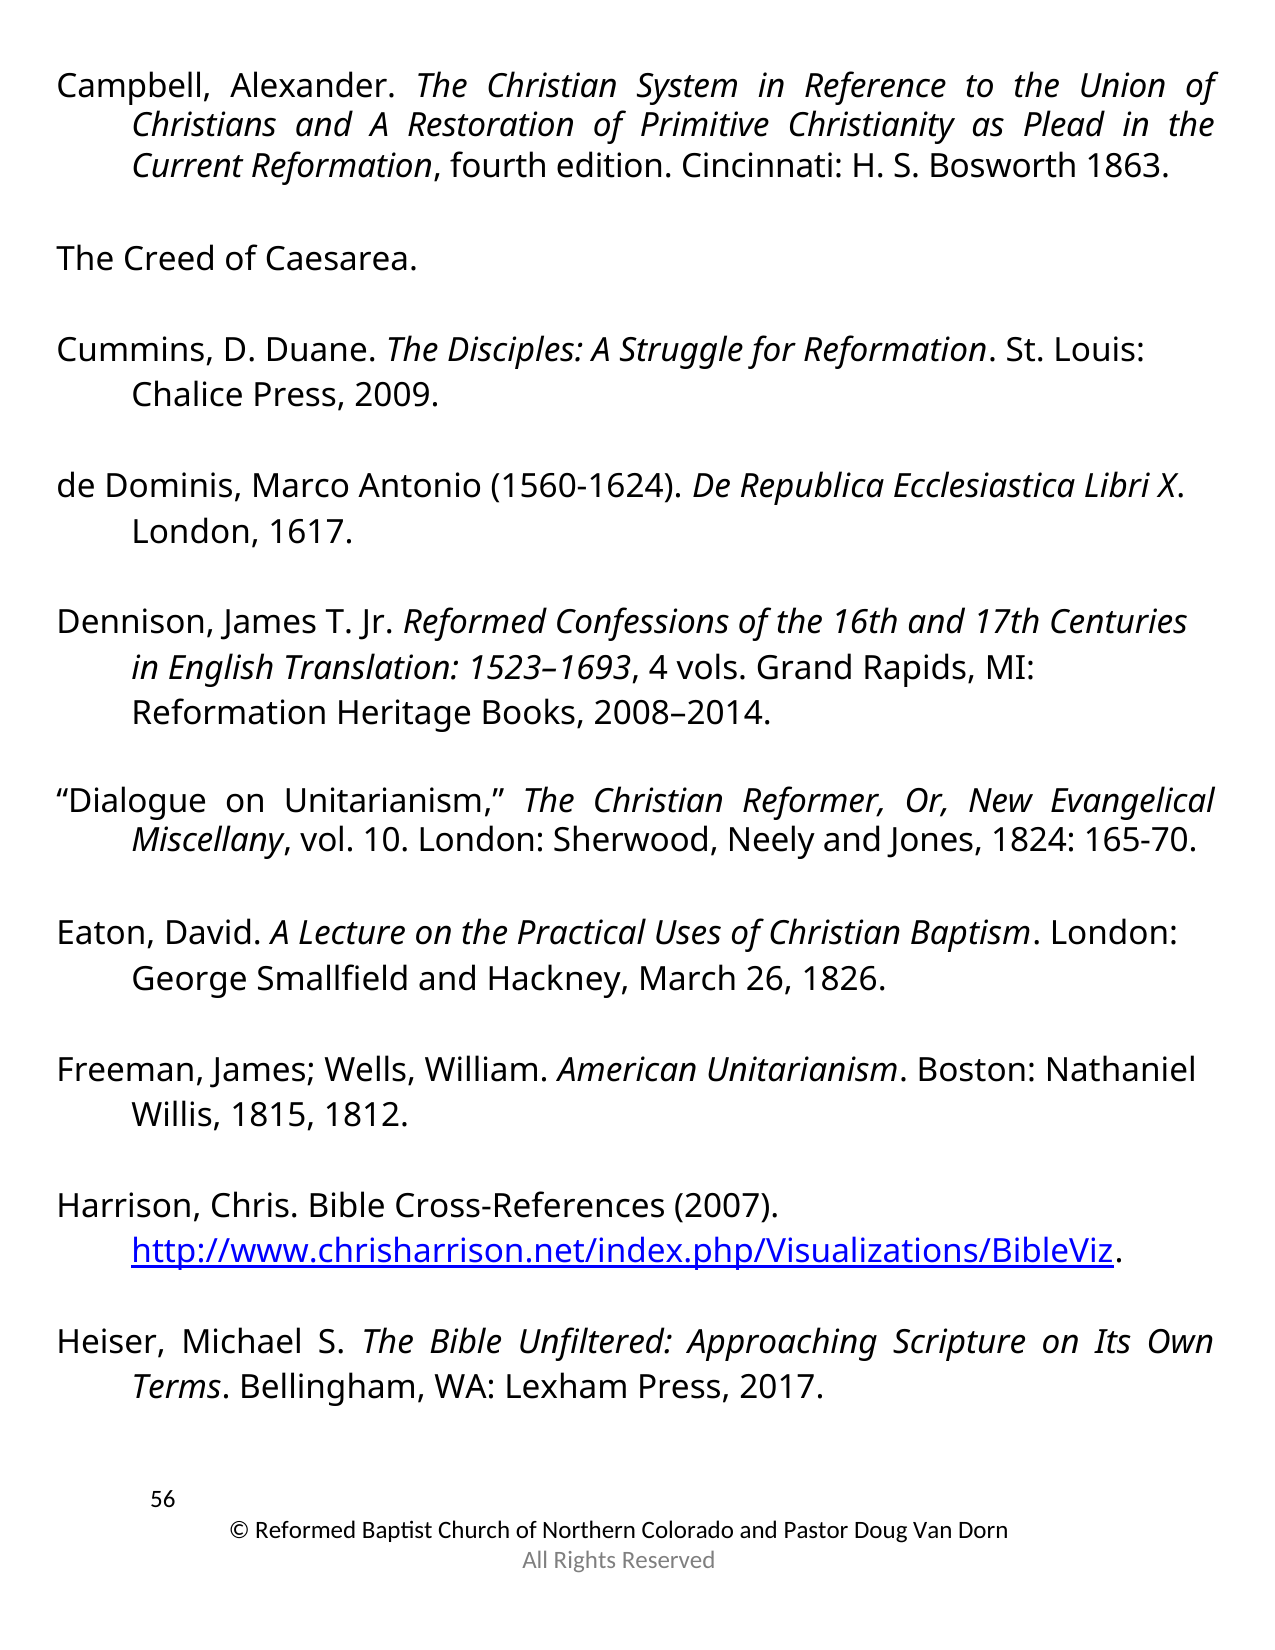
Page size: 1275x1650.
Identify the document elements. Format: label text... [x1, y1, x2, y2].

text “Dialogue on Unitarianism,” The Christian Reformer, Or, New Evangelical Miscellany, vol. 10. London: Sherwood, Neely and Jones, 1824: 165-70. [56, 780, 1219, 862]
text Campbell, Alexander. The Christian System in Reference to the Union of Christians and A Restoration of Primitive Christianity as Plead in the Current Reformation, fourth edition. Cincinnati: H. S. Bosworth 1863. [56, 65, 1219, 187]
text The Creed of Caesarea. [56, 235, 1219, 280]
text Heiser, Michael S. The Bible Unfiltered: Approaching Scripture on Its Own Terms. Bellingham, WA: Lexham Press, 2017. [56, 1318, 1219, 1409]
text Cummins, D. Duane. The Disciples: A Struggle for Reformation. St. Louis: Chalice Press, 2009. [56, 326, 1219, 417]
text Dennison, James T. Jr. Reformed Confessions of the 16th and 17th Centuries in English Translation: 1523–1693, 4 vols. Grand Rapids, MI: Reformation Heritage Books, 2008–2014. [56, 598, 1219, 734]
text Freeman, James; Wells, William. American Unitarianism. Boston: Nathaniel Willis, 1815, 1812. [56, 1045, 1219, 1136]
text Eaton, David. A Lecture on the Practical Uses of Christian Baptism. London: George Smallfield and Hackney, March 26, 1826. [56, 909, 1219, 1000]
text de Dominis, Marco Antonio (1560-1624). De Republica Ecclesiastica Libri X. London, 1617. [56, 462, 1219, 553]
text Harrison, Chris. Bible Cross-References (2007). http://www.chrisharrison.net/index.php/Visualizations/BibleViz. [56, 1182, 1219, 1272]
